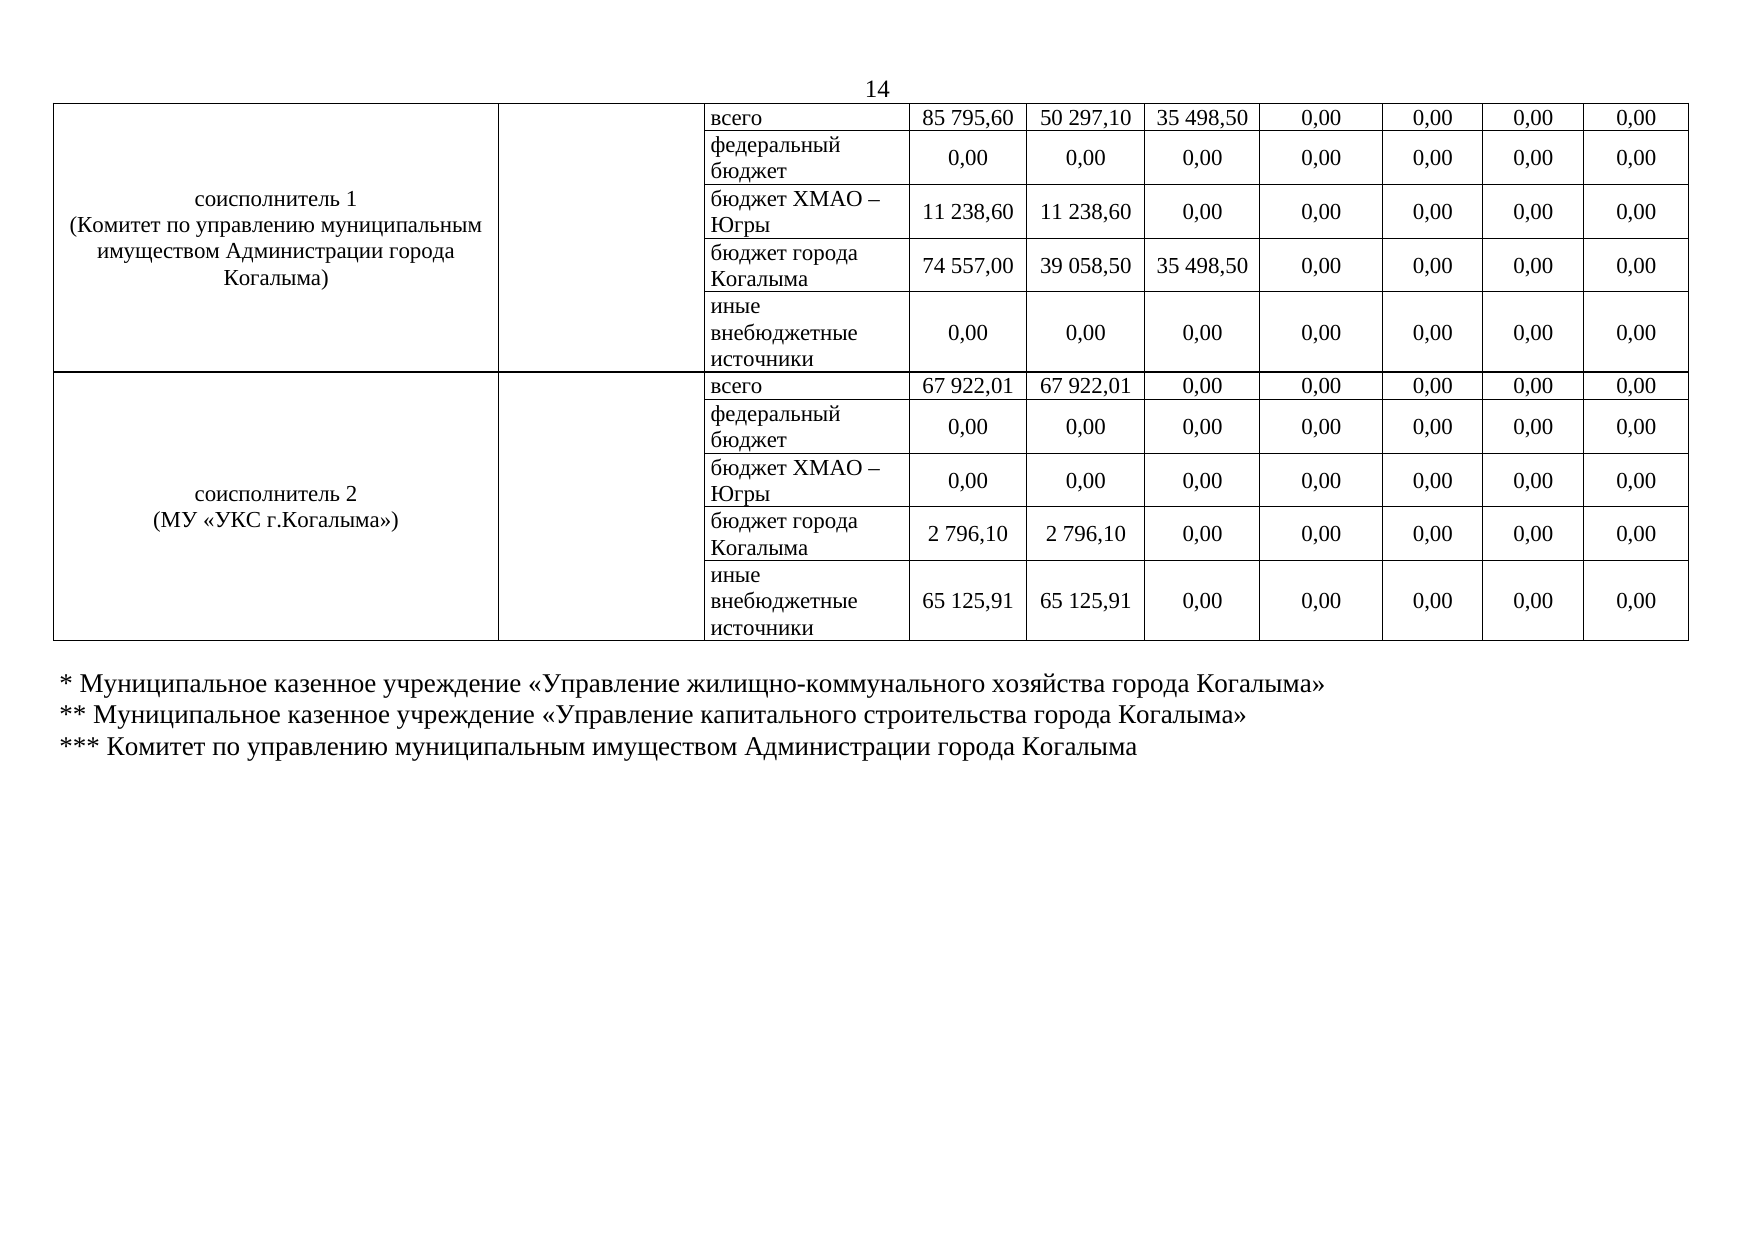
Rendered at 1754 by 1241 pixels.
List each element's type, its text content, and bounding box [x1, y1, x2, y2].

table_cell бюджет города Когалыма [705, 239, 909, 291]
table_cell 0,00 [1483, 239, 1583, 291]
table_cell 0,00 [1584, 239, 1688, 291]
table_cell 0,00 [1145, 185, 1259, 237]
table_cell 0,00 [1383, 454, 1482, 506]
table_cell 0,00 [1584, 292, 1688, 371]
table_cell 0,00 [1584, 400, 1688, 452]
table_cell 0,00 [1483, 507, 1583, 560]
table_cell соисполнитель 2 (МУ «УКС г.Когалыма») [54, 373, 498, 640]
table_cell 0,00 [1260, 185, 1382, 237]
table_cell 0,00 [1584, 454, 1688, 506]
table_cell 0,00 [1260, 400, 1382, 452]
table_cell федеральный бюджет [705, 131, 909, 184]
table_cell 0,00 [1483, 292, 1583, 371]
table_cell 0,00 [1383, 400, 1482, 452]
table_cell 2 796,10 [1027, 507, 1144, 560]
table_cell 35 498,50 [1145, 239, 1259, 291]
table_cell 11 238,60 [910, 185, 1026, 237]
table_header 0,00 [1260, 104, 1382, 130]
table_cell 0,00 [1383, 373, 1482, 399]
table_cell 11 238,60 [1027, 185, 1144, 237]
table_header [499, 104, 704, 371]
table_cell 0,00 [1145, 131, 1259, 184]
table_cell 65 125,91 [1027, 561, 1144, 640]
table_cell 0,00 [1383, 185, 1482, 237]
table_cell 0,00 [1145, 373, 1259, 399]
table_cell 67 922,01 [910, 373, 1026, 399]
table_cell 0,00 [910, 400, 1026, 452]
table_cell 0,00 [1584, 185, 1688, 237]
table_header соисполнитель 1 (Комитет по управлению муниципальным имуществом Администрации города Когалыма) [54, 104, 498, 371]
table_cell 0,00 [1483, 185, 1583, 237]
table_cell 74 557,00 [910, 239, 1026, 291]
table_cell 2 796,10 [910, 507, 1026, 560]
table_cell бюджет ХМАО – Югры [705, 185, 909, 237]
table_cell 0,00 [1383, 292, 1482, 371]
table_cell 0,00 [1027, 454, 1144, 506]
table_cell 0,00 [1383, 239, 1482, 291]
table_header всего [705, 104, 909, 130]
table_header 0,00 [1584, 104, 1688, 130]
table_cell [499, 373, 704, 640]
table_cell иные внебюджетные источники [705, 561, 909, 640]
table_cell 0,00 [1584, 561, 1688, 640]
table_cell 0,00 [1260, 131, 1382, 184]
table_cell 0,00 [1145, 400, 1259, 452]
table_cell бюджет ХМАО – Югры [705, 454, 909, 506]
table_cell 0,00 [1383, 507, 1482, 560]
table_cell 0,00 [1483, 373, 1583, 399]
table_cell 0,00 [1483, 561, 1583, 640]
table_cell 0,00 [910, 292, 1026, 371]
table_cell 0,00 [910, 454, 1026, 506]
text * Муниципальное казенное учреждение «Управление жилищно-коммунального хозяйства города Когалыма» [59, 667, 1695, 699]
table_cell всего [705, 373, 909, 399]
table_cell 0,00 [1145, 292, 1259, 371]
table_header 50 297,10 [1027, 104, 1144, 130]
table_cell иные внебюджетные источники [705, 292, 909, 371]
table_cell 0,00 [1145, 454, 1259, 506]
table_cell 0,00 [1027, 292, 1144, 371]
table_cell 0,00 [1260, 292, 1382, 371]
table_cell 0,00 [1027, 131, 1144, 184]
table_cell 0,00 [1483, 131, 1583, 184]
table_cell 0,00 [1260, 373, 1382, 399]
table_cell 0,00 [1027, 400, 1144, 452]
table_cell 0,00 [1483, 454, 1583, 506]
table_header 0,00 [1383, 104, 1482, 130]
table_cell 0,00 [1260, 561, 1382, 640]
table_cell федеральный бюджет [705, 400, 909, 452]
table_header 35 498,50 [1145, 104, 1259, 130]
table_cell 0,00 [1383, 561, 1482, 640]
table_cell 0,00 [1584, 373, 1688, 399]
table_cell 65 125,91 [910, 561, 1026, 640]
text ** Муниципальное казенное учреждение «Управление капитального строительства города Когалыма» [59, 699, 1695, 730]
text *** Комитет по управлению муниципальным имуществом Администрации города Когалыма [59, 730, 1695, 761]
table_cell 0,00 [1260, 507, 1382, 560]
table_cell 0,00 [1584, 507, 1688, 560]
table_cell 67 922,01 [1027, 373, 1144, 399]
table_cell 0,00 [1260, 454, 1382, 506]
table_cell 0,00 [1584, 131, 1688, 184]
table_cell 0,00 [1145, 507, 1259, 560]
table_cell 39 058,50 [1027, 239, 1144, 291]
table_cell 0,00 [1260, 239, 1382, 291]
table_cell 0,00 [910, 131, 1026, 184]
table_header 0,00 [1483, 104, 1583, 130]
table_cell 0,00 [1145, 561, 1259, 640]
table_cell 0,00 [1383, 131, 1482, 184]
table_cell бюджет города Когалыма [705, 507, 909, 560]
table_header 85 795,60 [910, 104, 1026, 130]
table_cell 0,00 [1483, 400, 1583, 452]
